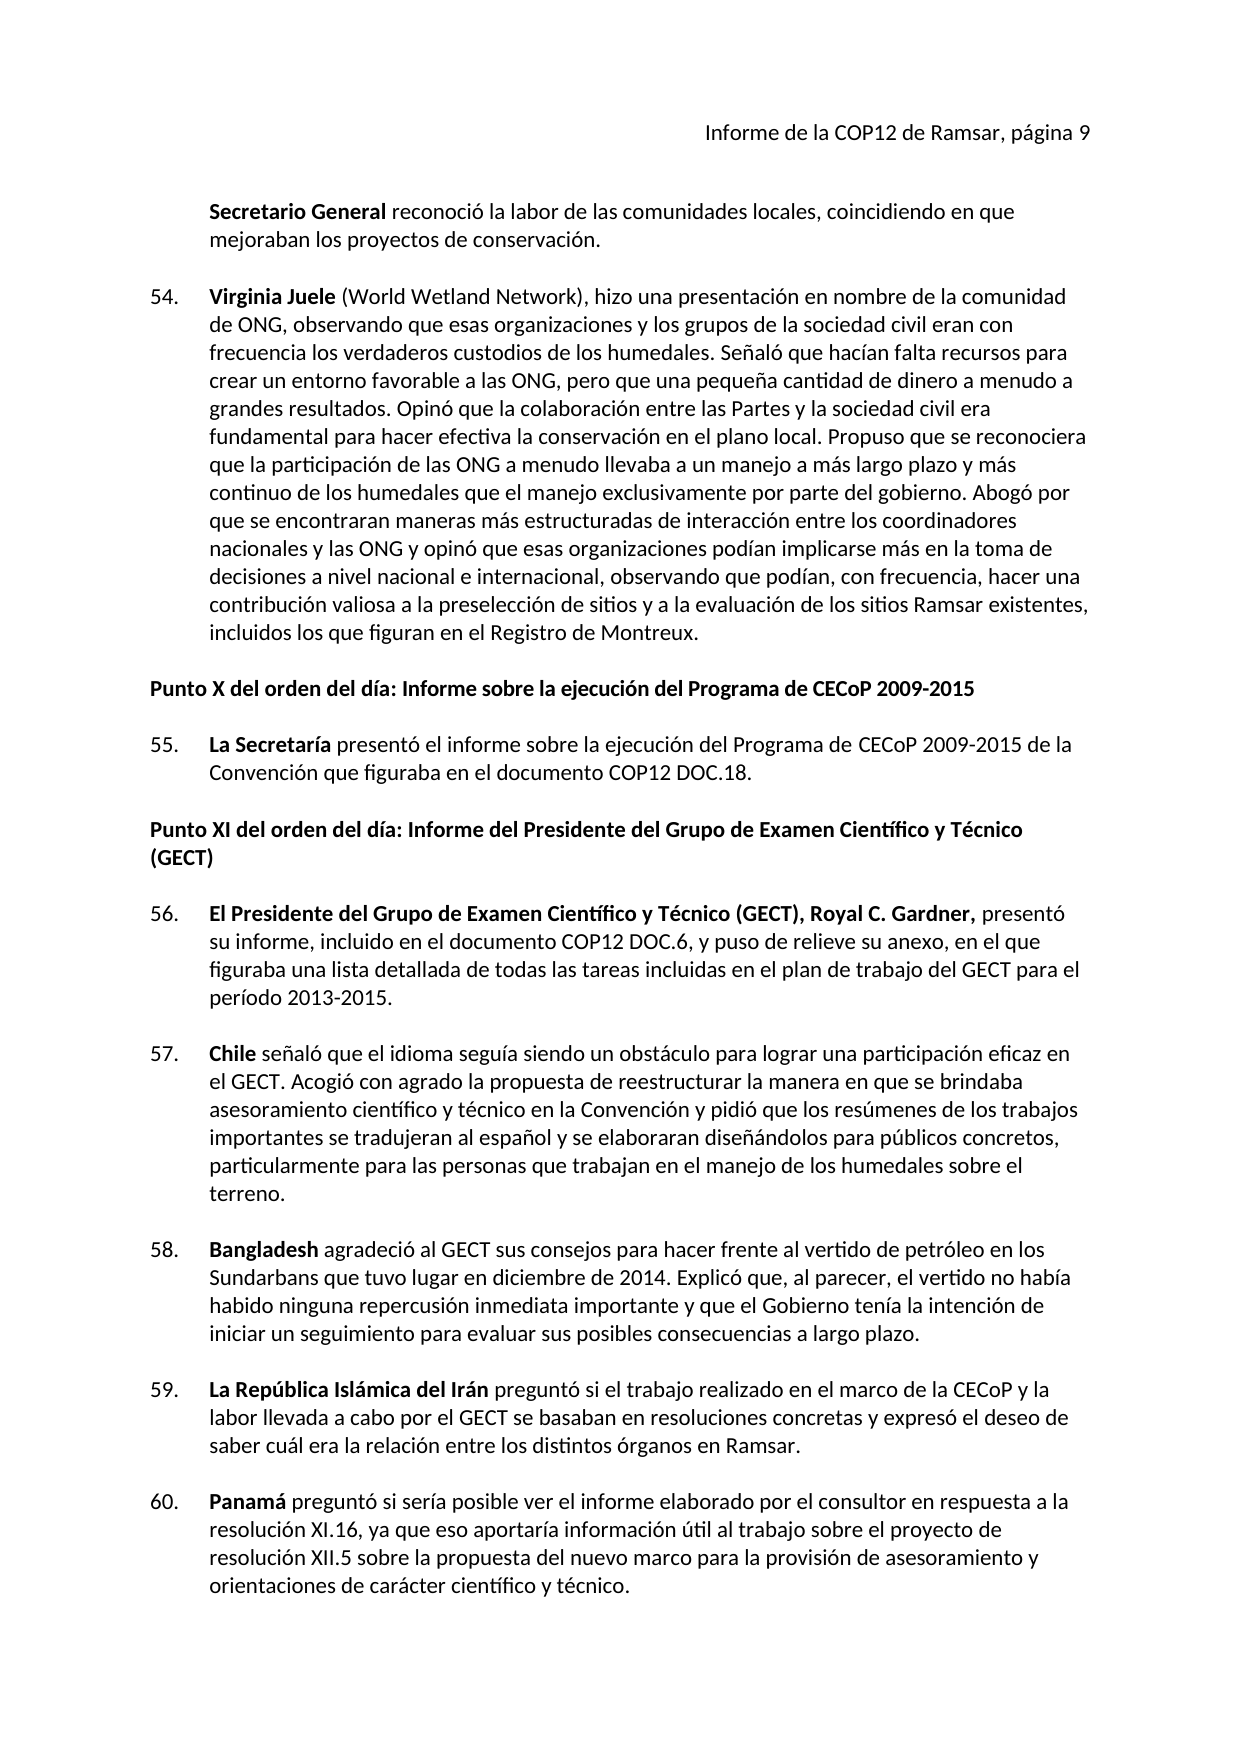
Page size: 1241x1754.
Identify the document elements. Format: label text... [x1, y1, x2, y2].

list La Secretaría presentó el informe sobre la ejecución del Programa de CECoP 2009-2015 de la Convención que figuraba en el documento COP12 DOC.18. [150, 730, 1090, 786]
list Panamá preguntó si sería posible ver el informe elaborado por el consultor en respuesta a la resolución XI.16, ya que eso aportaría información útil al trabajo sobre el proyecto de resolución XII.5 sobre la propuesta del nuevo marco para la provisión de asesoramiento y orientaciones de carácter científico y técnico. [150, 1487, 1090, 1599]
list Chile señaló que el idioma seguía siendo un obstáculo para lograr una participación eficaz en el GECT. Acogió con agrado la propuesta de reestructurar la manera en que se brindaba asesoramiento científico y técnico en la Convención y pidió que los resúmenes de los trabajos importantes se tradujeran al español y se elaboraran diseñándolos para públicos concretos, particularmente para las personas que trabajan en el manejo de los humedales sobre el terreno. [150, 1039, 1090, 1207]
list La República Islámica del Irán preguntó si el trabajo realizado en el marco de la CECoP y la labor llevada a cabo por el GECT se basaban en resoluciones concretas y expresó el deseo de saber cuál era la relación entre los distintos órganos en Ramsar. [150, 1375, 1090, 1459]
list Virginia Juele (World Wetland Network), hizo una presentación en nombre de la comunidad de ONG, observando que esas organizaciones y los grupos de la sociedad civil eran con frecuencia los verdaderos custodios de los humedales. Señaló que hacían falta recursos para crear un entorno favorable a las ONG, pero que una pequeña cantidad de dinero a menudo a grandes resultados. Opinó que la colaboración entre las Partes y la sociedad civil era fundamental para hacer efectiva la conservación en el plano local. Propuso que se reconociera que la participación de las ONG a menudo llevaba a un manejo a más largo plazo y más continuo de los humedales que el manejo exclusivamente por parte del gobierno. Abogó por que se encontraran maneras más estructuradas de interacción entre los coordinadores nacionales y las ONG y opinó que esas organizaciones podían implicarse más en la toma de decisiones a nivel nacional e internacional, observando que podían, con frecuencia, hacer una contribución valiosa a la preselección de sitios y a la evaluación de los sitios Ramsar existentes, incluidos los que figuran en el Registro de Montreux. [150, 282, 1090, 646]
text Punto XI del orden del día: Informe del Presidente del Grupo de Examen Científico y Técnico (GECT) [150, 815, 1090, 871]
list El Presidente del Grupo de Examen Científico y Técnico (GECT), Royal C. Gardner, presentó su informe, incluido en el documento COP12 DOC.6, y puso de relieve su anexo, en el que figuraba una lista detallada de todas las tareas incluidas en el plan de trabajo del GECT para el período 2013-2015. [150, 899, 1090, 1011]
list Bangladesh agradeció al GECT sus consejos para hacer frente al vertido de petróleo en los Sundarbans que tuvo lugar en diciembre de 2014. Explicó que, al parecer, el vertido no había habido ninguna repercusión inmediata importante y que el Gobierno tenía la intención de iniciar un seguimiento para evaluar sus posibles consecuencias a largo plazo. [150, 1235, 1090, 1347]
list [150, 197, 1090, 253]
text Punto X del orden del día: Informe sobre la ejecución del Programa de CECoP 2009-2015 [150, 674, 1090, 702]
